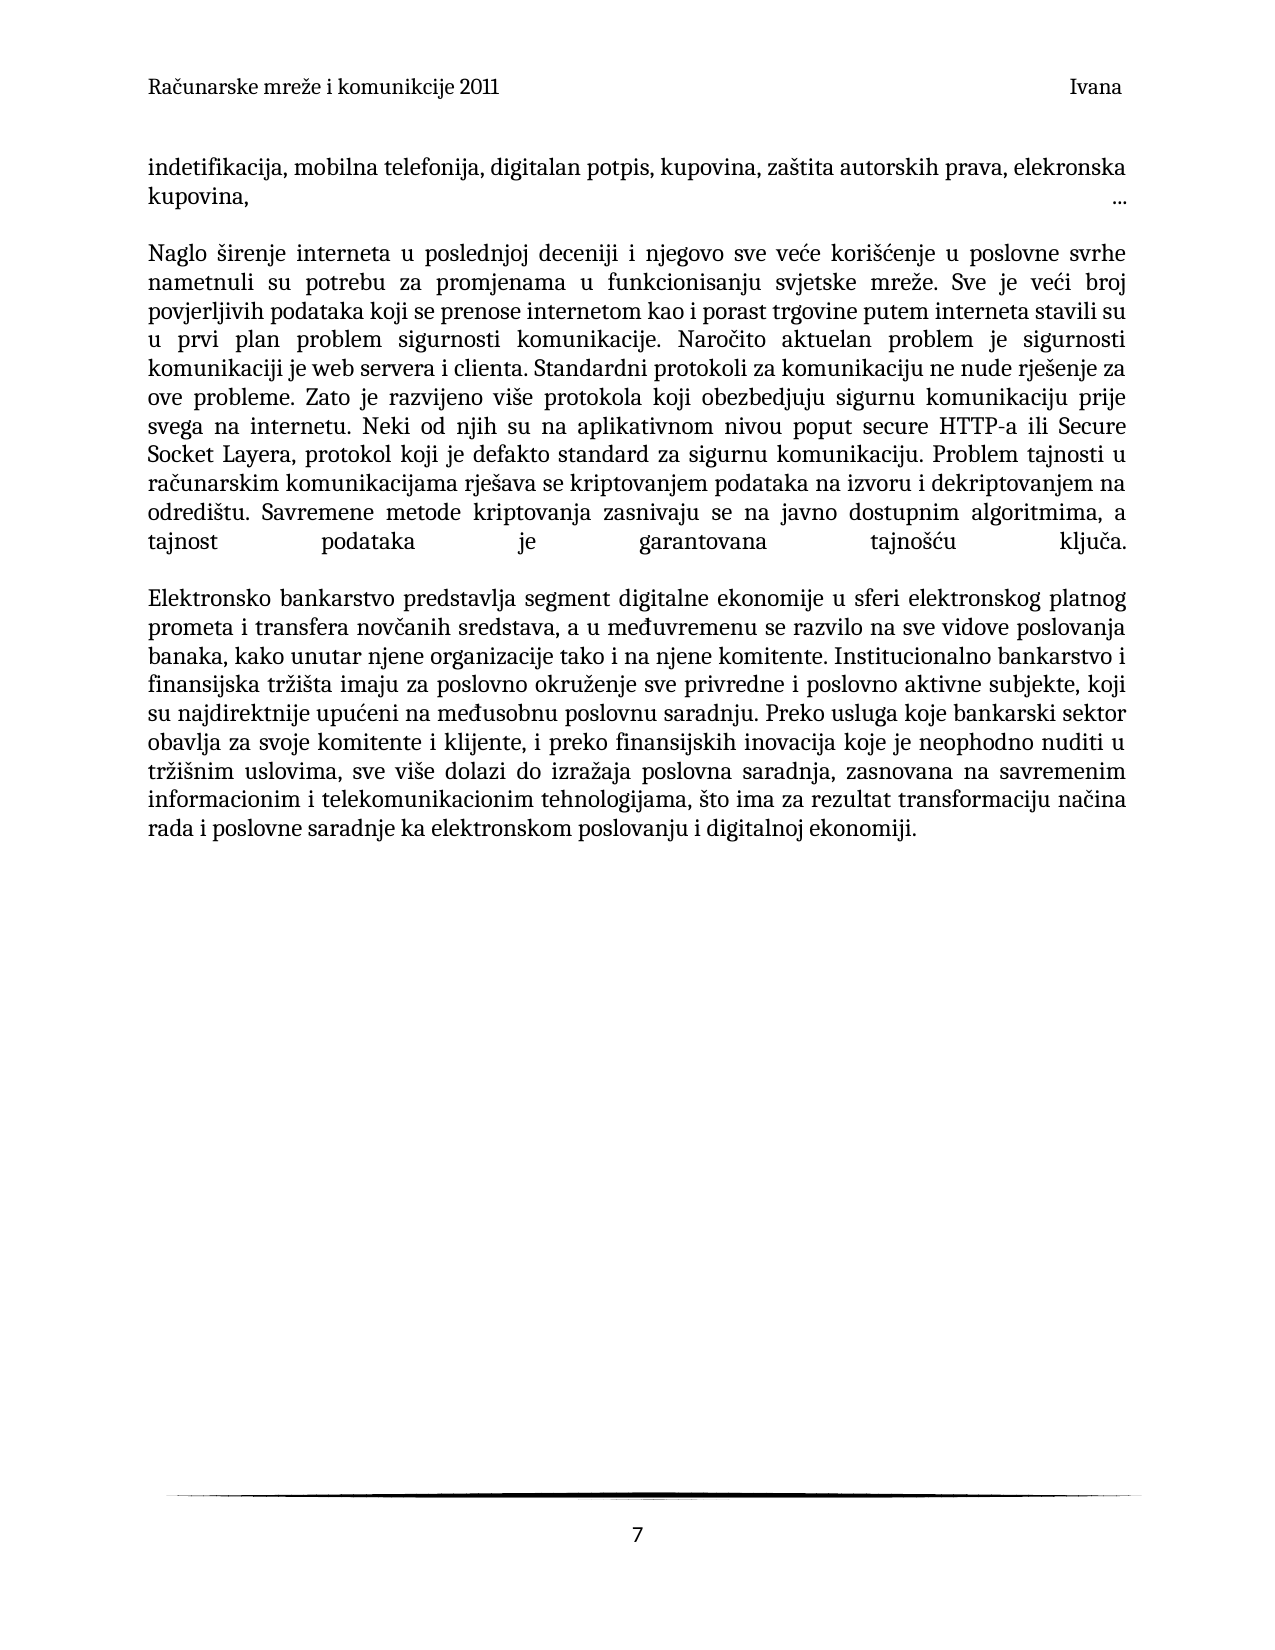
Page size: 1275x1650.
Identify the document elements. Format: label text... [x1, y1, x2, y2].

picture [166, 1492, 1142, 1500]
